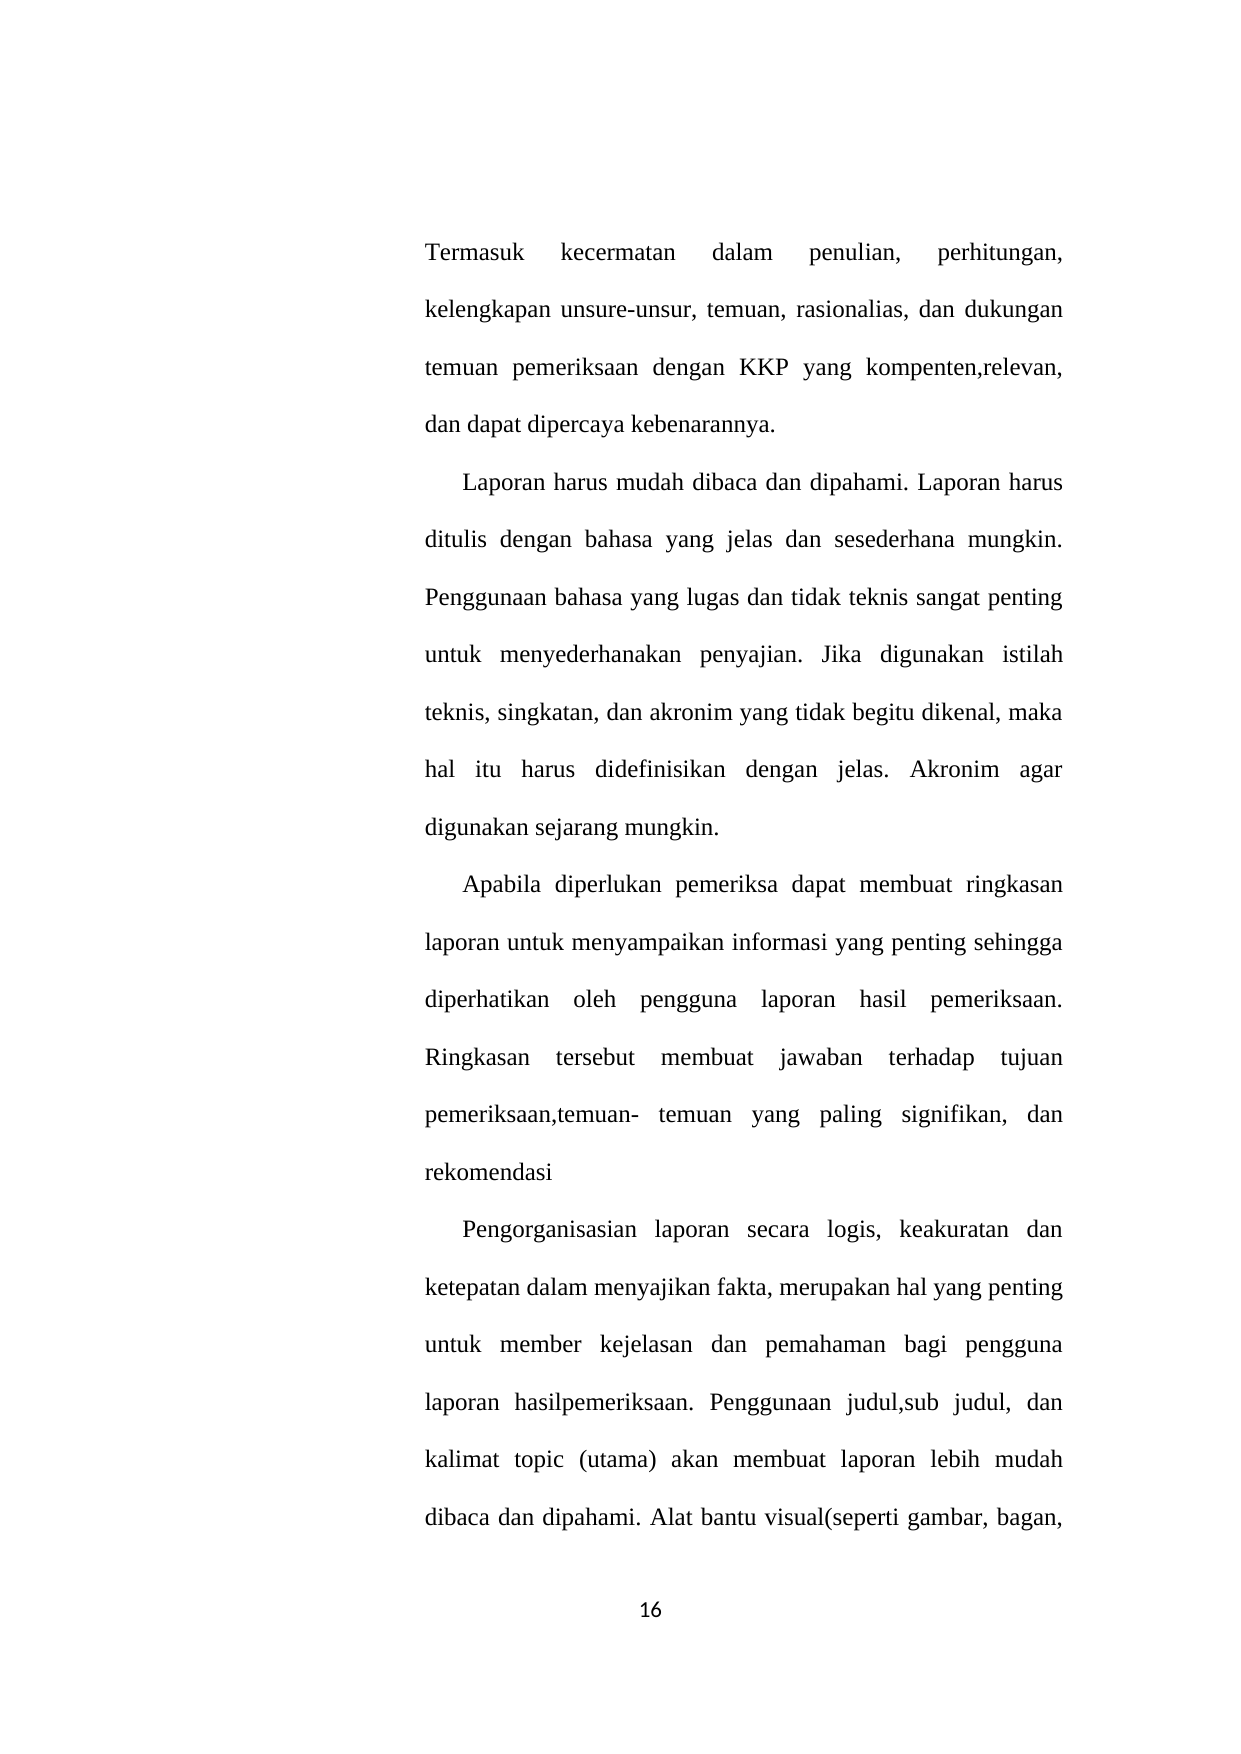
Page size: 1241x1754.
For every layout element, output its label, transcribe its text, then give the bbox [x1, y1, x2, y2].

list Apabila diperlukan pemeriksa dapat membuat ringkasan laporan untuk menyampaikan informasi yang penting sehingga diperhatikan oleh pengguna laporan hasil pemeriksaan. Ringkasan tersebut membuat jawaban terhadap tujuan pemeriksaan,temuan- temuan yang paling signifikan, dan rekomendasi [424, 869, 1063, 1186]
list Laporan harus mudah dibaca dan dipahami. Laporan harus ditulis dengan bahasa yang jelas dan sesederhana mungkin. Penggunaan bahasa yang lugas dan tidak teknis sangat penting untuk menyederhanakan penyajian. Jika digunakan istilah teknis, singkatan, dan akronim yang tidak begitu dikenal, maka hal itu harus didefinisikan dengan jelas. Akronim agar digunakan sejarang mungkin. [424, 467, 1063, 841]
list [424, 1214, 1063, 1531]
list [424, 237, 1063, 438]
